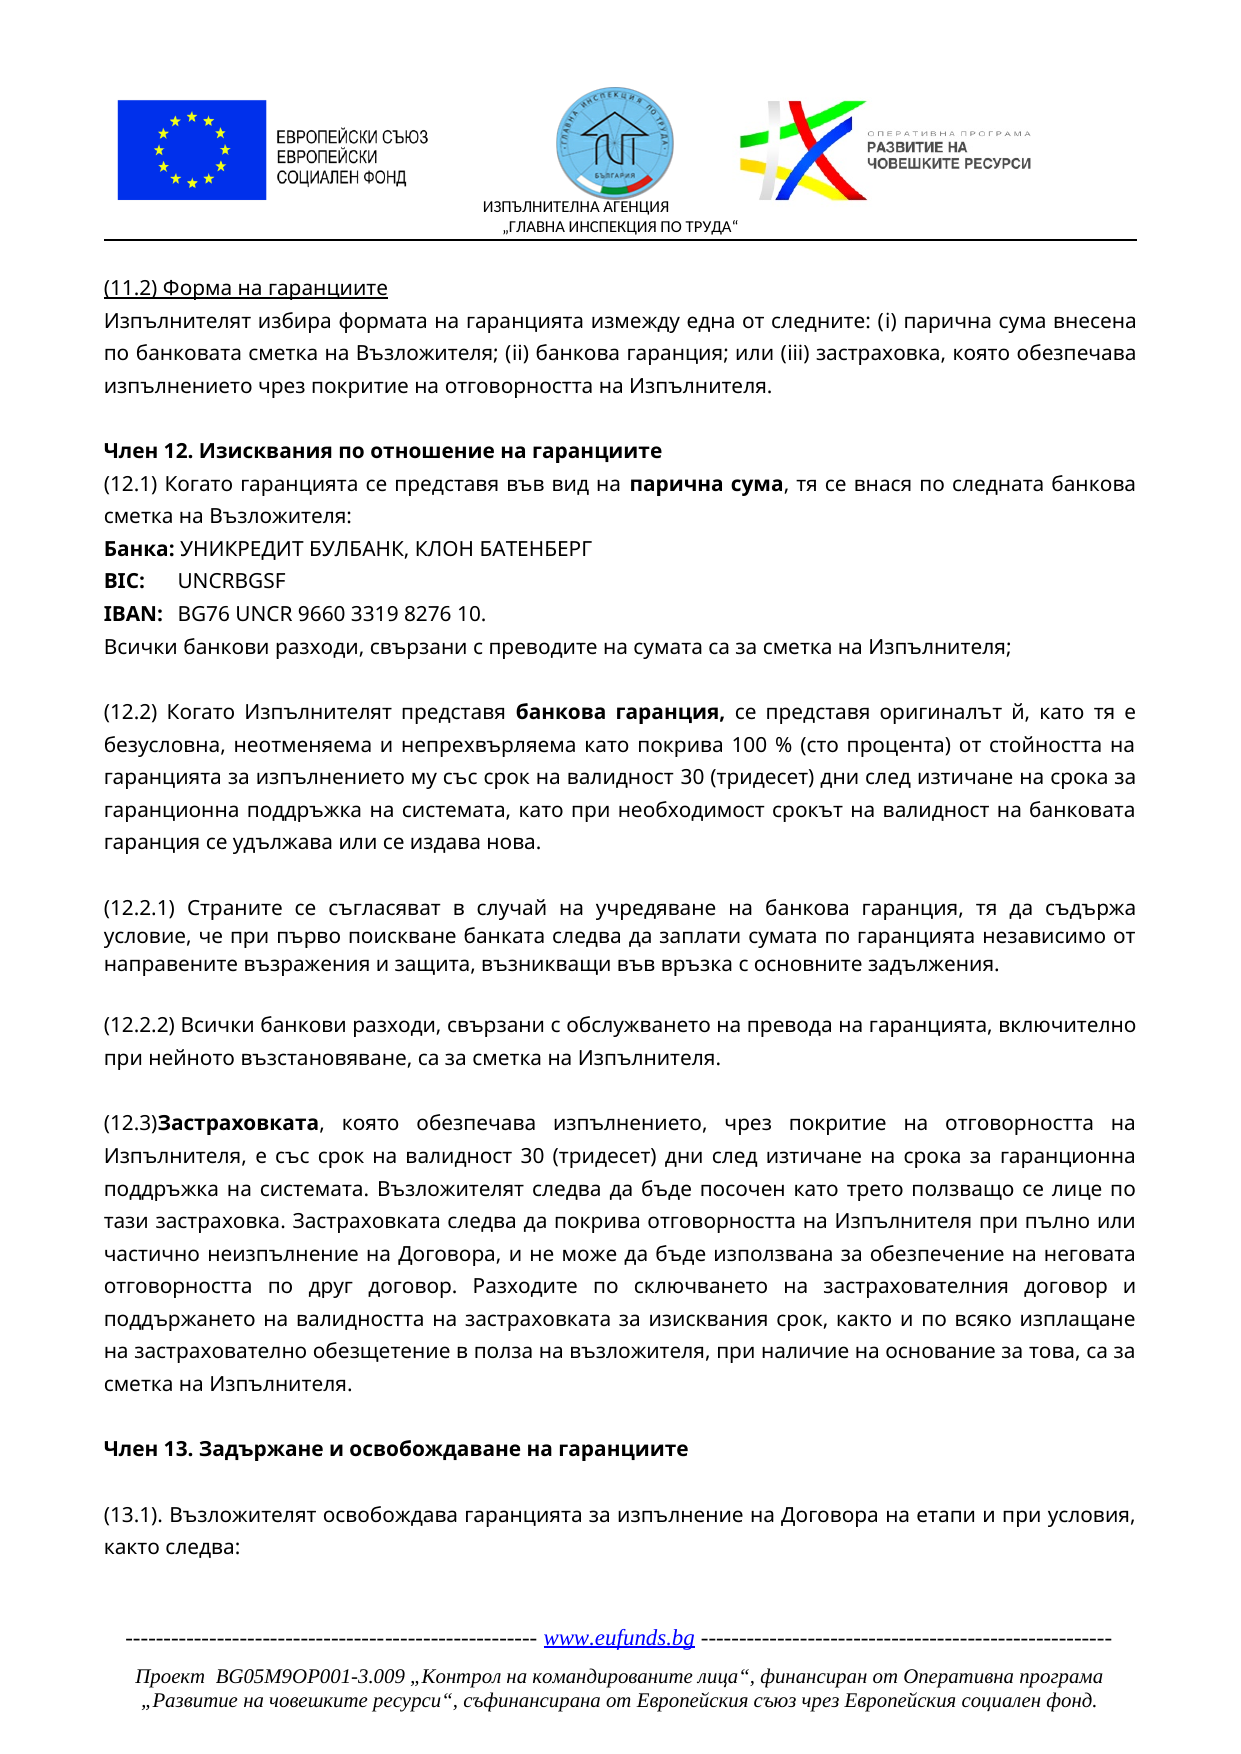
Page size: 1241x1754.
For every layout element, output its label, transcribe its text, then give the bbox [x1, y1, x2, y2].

text (12.2.2) Всички банкови разходи, свързани с обслужването на превода на гаранцията, включително при нейното възстановяване, са за сметка на Изпълнителя. [103, 1011, 1137, 1072]
text Изпълнителят избира формата на гаранцията измежду една от следните: (i) парична сума внесена по банковата сметка на Възложителя; (ii) банкова гаранция; или (iii) застраховка, която обезпечава изпълнението чрез покритие на отговорността на Изпълнителя. [103, 306, 1137, 399]
text (12.2.1) Страните се съгласяват в случай на учредяване на банкова гаранция, тя да съдържа условие, че при първо поискване банката следва да заплати сумата по гаранцията независимо от направените възражения и защита, възникващи във връзка с основните задължения. [103, 893, 1137, 978]
picture [103, 89, 458, 213]
picture [694, 73, 1049, 213]
text (13.1). Възложителят освобождава гаранцията за изпълнение на Договора на етапи и при условия, както следва: [103, 1500, 1137, 1561]
text BIC: UNCRBGSF [103, 567, 1137, 595]
text Всички банкови разходи, свързани с преводите на сумата са за сметка на Изпълнителя; [103, 632, 1137, 660]
text (12.2) Когато Изпълнителят представя банкова гаранция, се представя оригиналът й, като тя е безусловна, неотменяема и непрехвърляема като покрива 100 % (сто процента) от стойността на гаранцията за изпълнението му със срок на валидност 30 (тридесет) дни след изтичане на срока за гаранционна поддръжка на системата, като при необходимост срокът на валидност на банковата гаранция се удължава или се издава нова. [103, 697, 1137, 856]
text (12.1) Когато гаранцията се представя във вид на парична сума, тя се внася по следната банкова сметка на Възложителя: [103, 469, 1137, 530]
text Член 13. Задържане и освобождаване на гаранциите [103, 1434, 1137, 1463]
text Член 12. Изисквания по отношение на гаранциите [103, 436, 1137, 465]
text (12.3)Застраховката, която обезпечава изпълнението, чрез покритие на отговорността на Изпълнителя, е със срок на валидност 30 (тридесет) дни след изтичане на срока за гаранционна поддръжка на системата. Възложителят следва да бъде посочен като трето ползващо се лице по тази застраховка. Застраховката следва да покрива отговорността на Изпълнителя при пълно или частично неизпълнение на Договора, и не може да бъде използвана за обезпечение на неговата отговорността по друг договор. Разходите по сключването на застрахователния договор и поддържането на валидността на застраховката за изисквания срок, както и по всяко изплащане на застрахователно обезщетение в полза на възложителя, при наличие на основание за това, са за сметка на Изпълнителя. [103, 1108, 1137, 1398]
picture [556, 87, 674, 200]
text IBAN: BG76 UNCR 9660 3319 8276 10. [103, 599, 1137, 628]
text Банка: УНИКРЕДИТ БУЛБАНК, КЛОН БАТЕНБЕРГ [103, 534, 1137, 562]
text (11.2) Форма на гаранциите [103, 273, 1137, 302]
